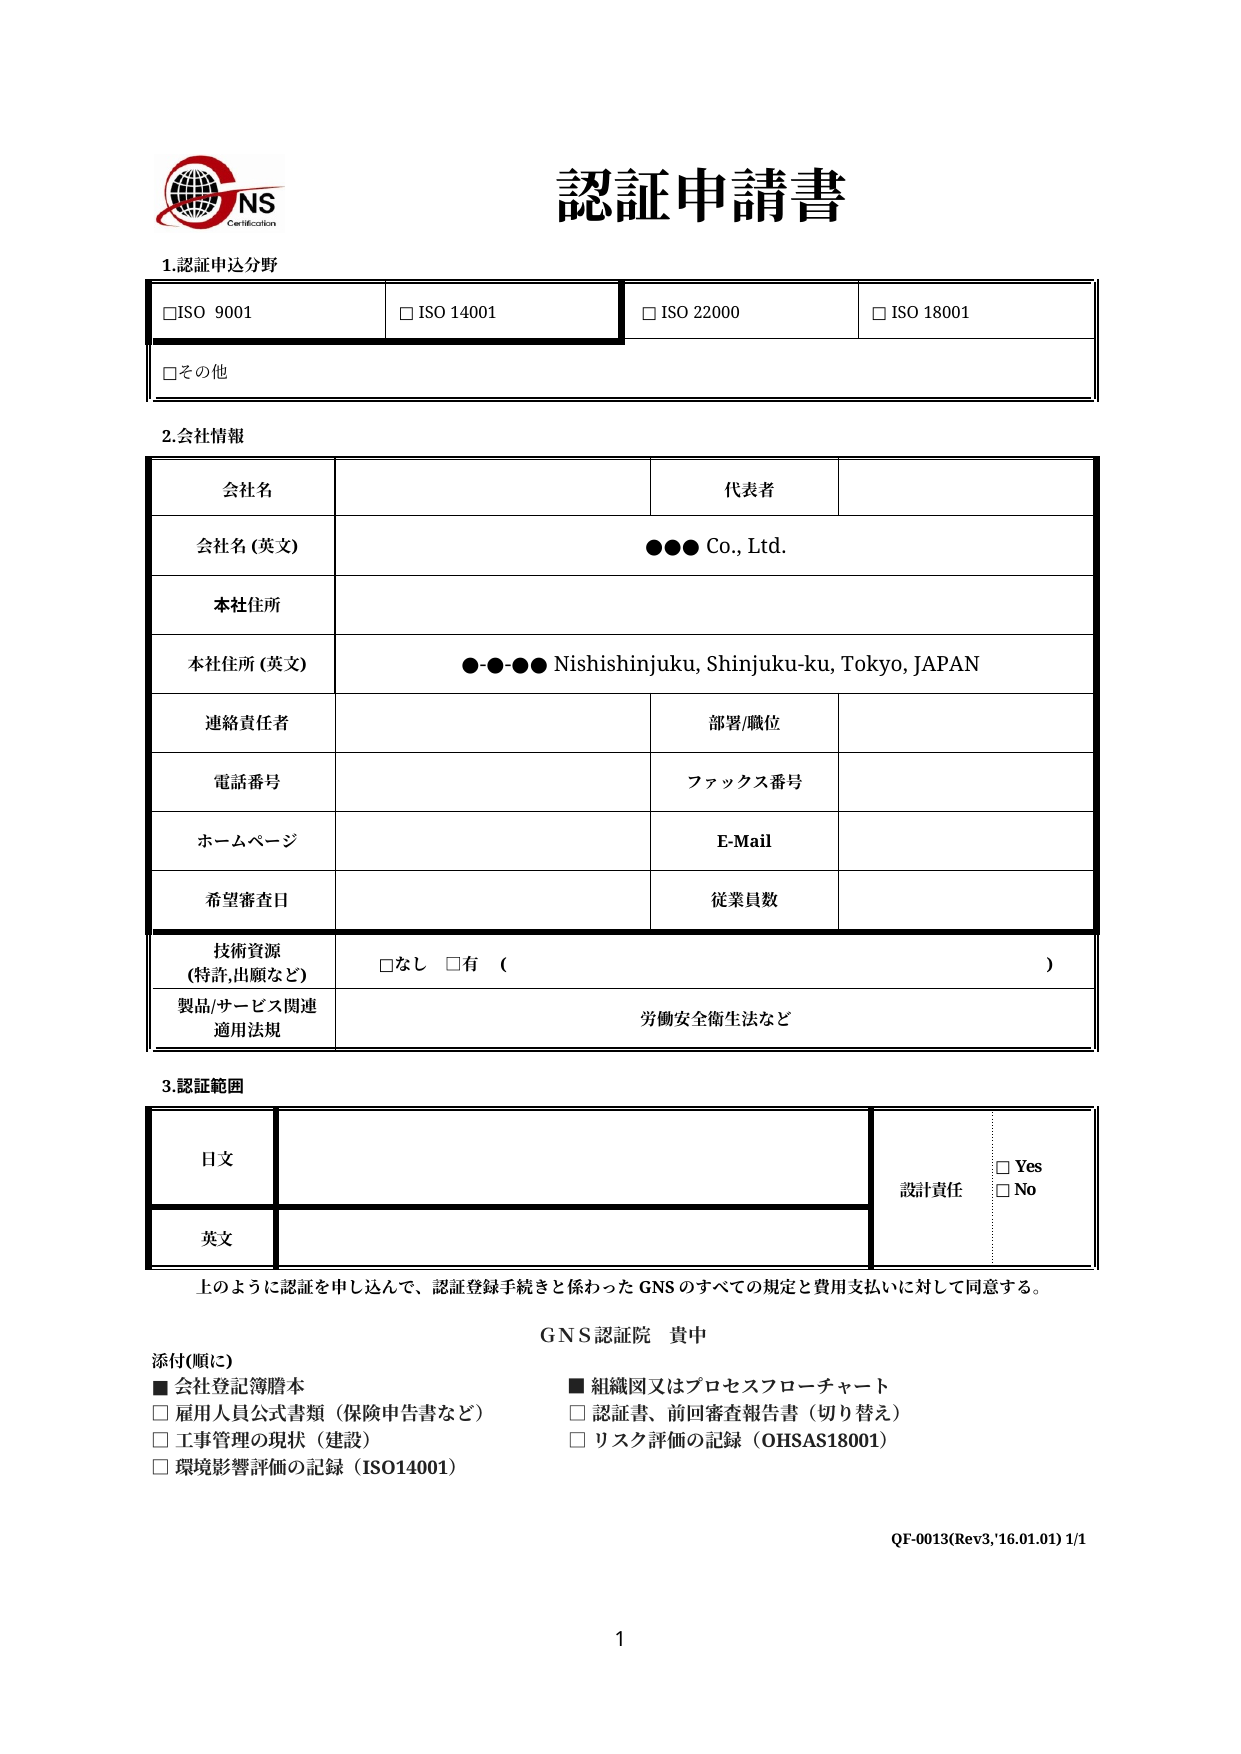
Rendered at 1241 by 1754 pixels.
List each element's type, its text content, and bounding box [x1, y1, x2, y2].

table_cell 技術資源 (特許,出願など) [151, 930, 335, 988]
table_cell [336, 460, 650, 515]
table_cell □ ISO 18001 [859, 279, 1096, 338]
table_cell □ ISO 14001 [386, 284, 618, 338]
table_cell □なし □有 ( ) [336, 935, 1094, 988]
table_cell ホームページ [152, 812, 335, 870]
table_cell E-Mail [651, 812, 838, 870]
table_cell 2.会社情報 [149, 397, 1096, 456]
table_cell [839, 694, 1093, 752]
table_cell [839, 460, 1093, 515]
table_cell 電話番号 [152, 753, 335, 811]
table_cell 代表者 [651, 460, 838, 515]
table_header [149, 148, 306, 237]
table_cell 連絡責任者 [152, 694, 335, 752]
table_cell 1.認証申込分野 [149, 238, 1096, 279]
table_cell 労働安全衛生法など [336, 989, 1094, 1047]
table_cell ファックス番号 [651, 753, 838, 811]
table_cell 部署/職位 [651, 694, 838, 752]
table_cell [839, 812, 1093, 870]
table_cell [336, 753, 650, 811]
table_cell 3.認証範囲 [149, 1047, 1096, 1106]
table_cell 製品/サービス関連 適用法規 [151, 988, 335, 1047]
table_cell □ISO 9001 [152, 284, 385, 338]
table_cell 設計責任 [874, 1111, 992, 1265]
table_cell ●-●-●● Nishishinjuku, Shinjuku-ku, Tokyo, JAPAN [336, 635, 1093, 693]
picture [153, 154, 286, 233]
table_cell [336, 812, 650, 870]
table_cell 英文 [152, 1210, 273, 1265]
table_cell □ Yes □ No [992, 1106, 1096, 1265]
table_cell 上のように認証を申し込んで、認証登録手続きと係わった GNSのすべての規定と費用支払いに対して同意する。 ＧＮＳ認証院 貴中 添付(順に) ■会社登記簿謄本 ■組織図又はプロセスフローチャート □雇用人員公式書類（保険申告書など） □認証書、前回審査報告書（切り替え） □工事管理の現状（建設） □リスク評価の記録（OHSAS18001） □環境影響評価の記録（ISO14001） QF-0013(Rev3,'16.01.01) 1/1 [149, 1265, 1096, 1551]
table_cell 会社名 (英文) [152, 516, 334, 574]
table_cell [839, 871, 1093, 929]
table_cell [839, 753, 1093, 811]
table_cell 従業員数 [651, 871, 838, 929]
table_cell □その他 [151, 339, 1094, 397]
table_header 認証申請書 [306, 148, 1096, 237]
table_cell □ ISO 22000 [625, 284, 858, 338]
table_cell [336, 871, 650, 929]
table_cell 本社住所 [152, 576, 334, 633]
table_cell 会社名 [152, 460, 334, 515]
table_cell ●●● Co., Ltd. [336, 516, 1093, 574]
table_cell [336, 694, 650, 752]
table_cell 希望審査日 [152, 871, 335, 929]
table_cell [279, 1111, 868, 1204]
table_cell 本社住所英文) [152, 635, 334, 693]
table_cell [279, 1210, 868, 1265]
table_cell [336, 576, 1093, 633]
table_cell 日文 [152, 1111, 273, 1204]
